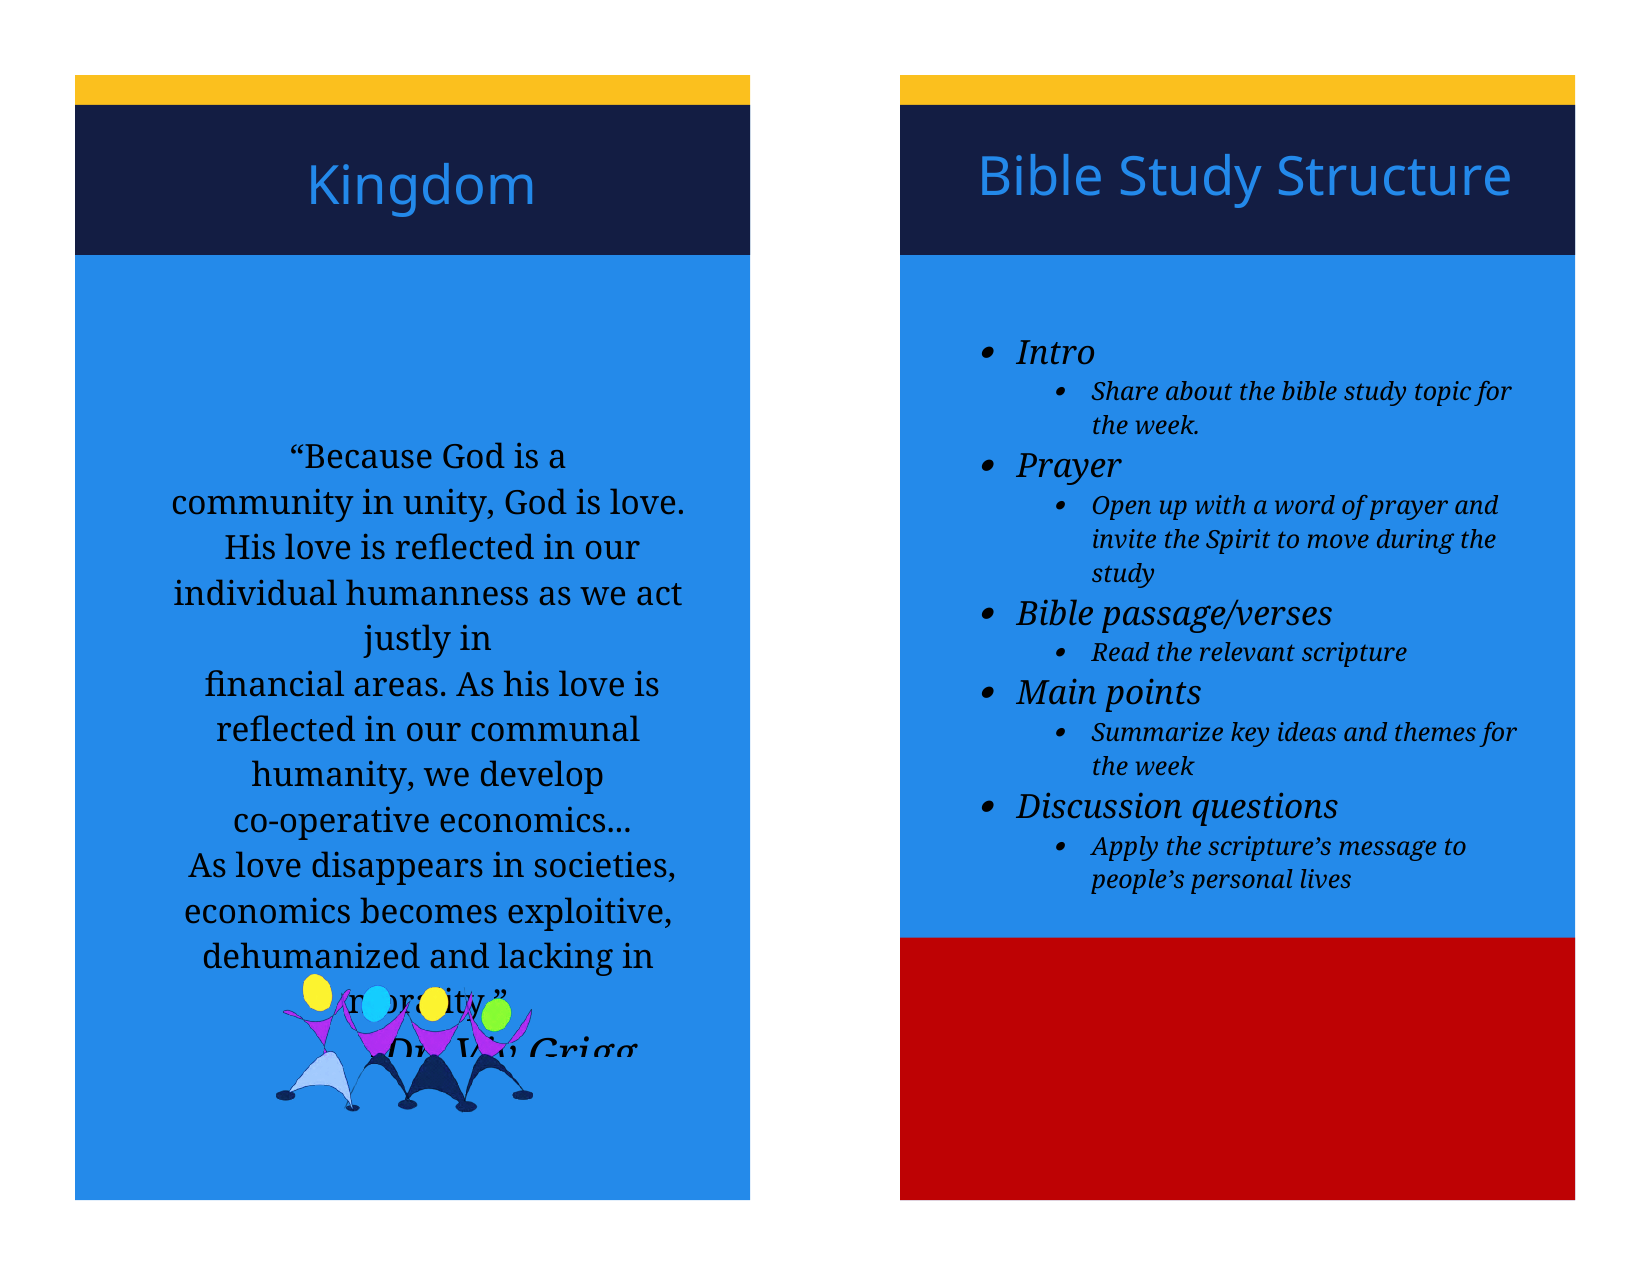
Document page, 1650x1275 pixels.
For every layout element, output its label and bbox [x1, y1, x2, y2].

picture [276, 974, 533, 1113]
